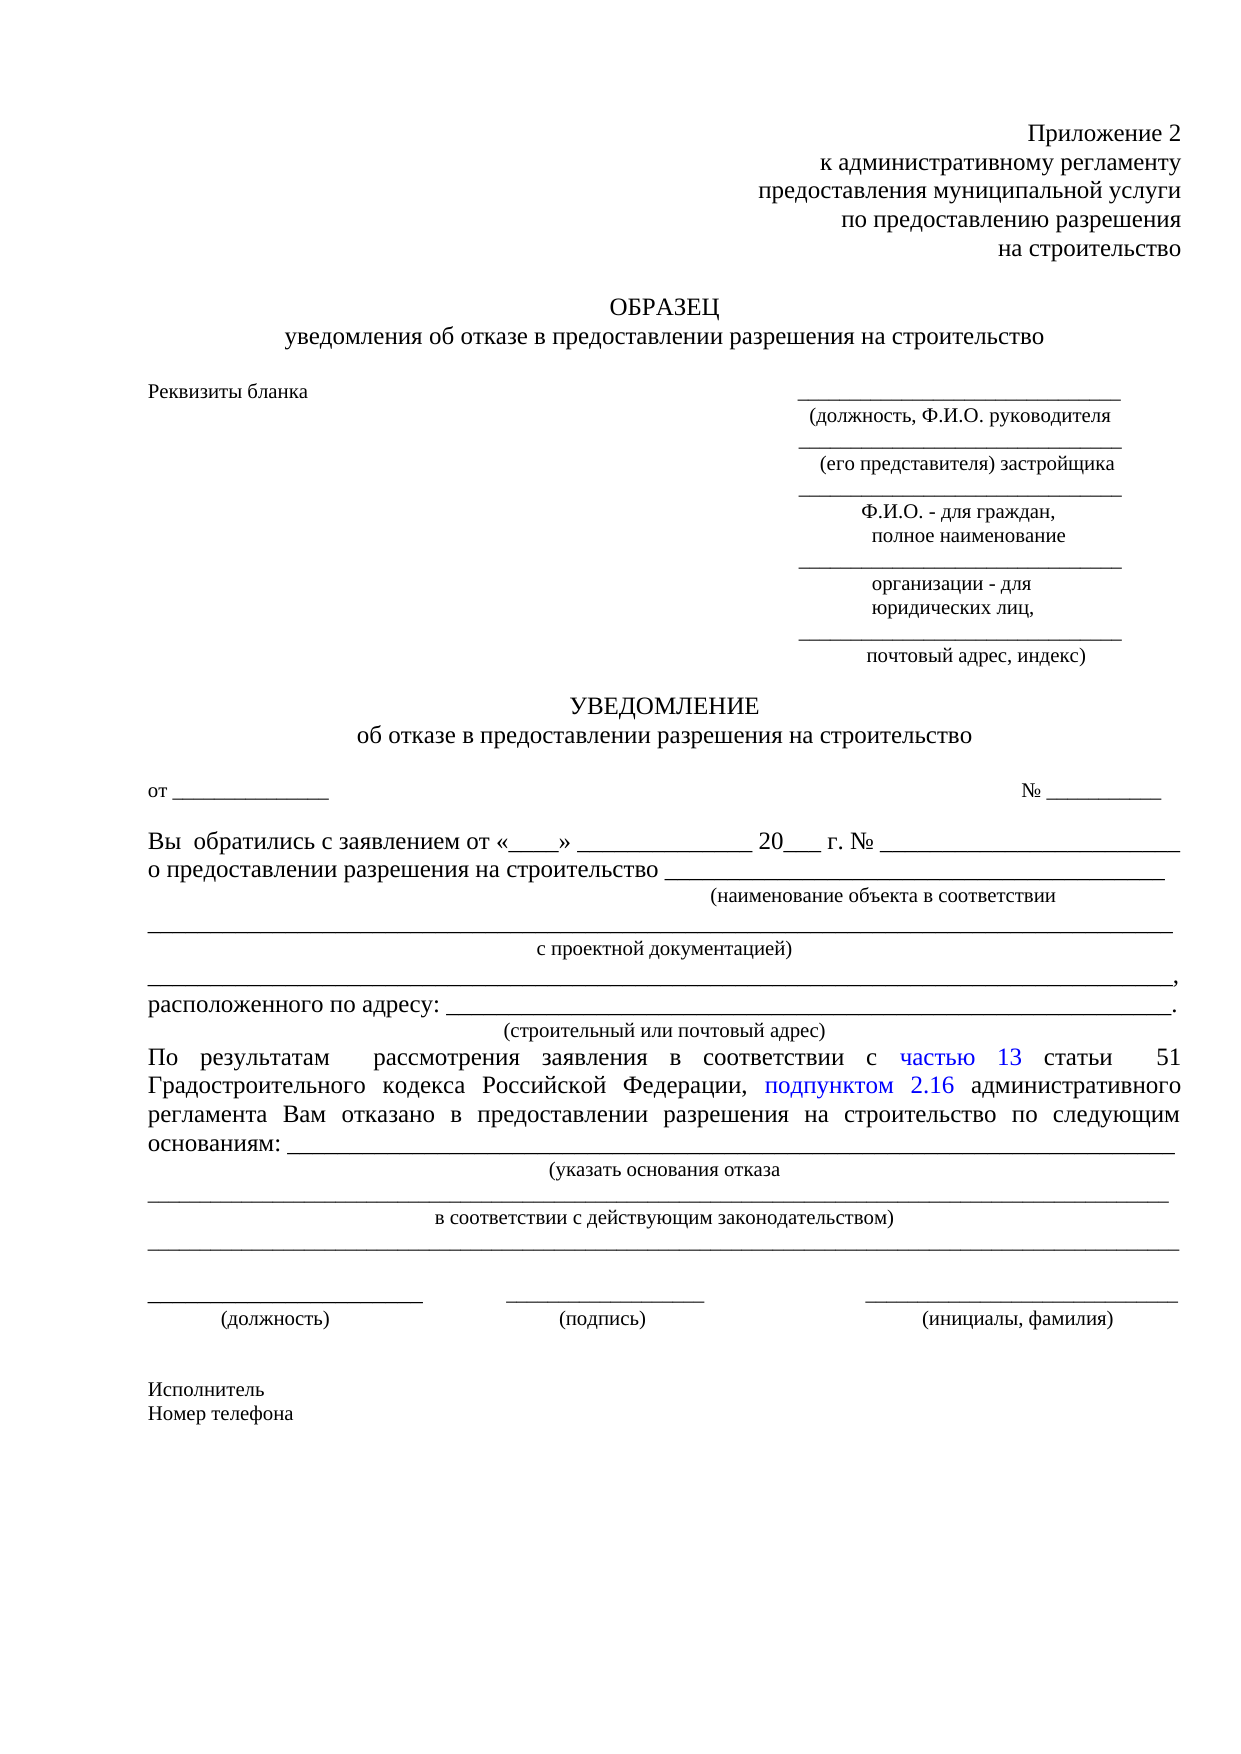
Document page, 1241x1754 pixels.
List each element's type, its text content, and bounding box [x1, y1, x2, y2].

text __________________________________________________________________________________ [148, 907, 1181, 936]
text об отказе в предоставлении разрешения на строительство [148, 720, 1181, 749]
text (указать основания отказа [148, 1157, 1181, 1181]
text юридических лиц, [148, 595, 1181, 619]
text Исполнитель [148, 1377, 1181, 1401]
text на строительство [148, 233, 1181, 262]
text _______________________________ [148, 547, 1181, 571]
text о предоставлении разрешения на строительство ________________________________________ [148, 854, 1181, 883]
text Номер телефона [148, 1401, 1181, 1425]
text ОБРАЗЕЦ [148, 292, 1181, 321]
text расположенного по адресу: __________________________________________________________. [148, 989, 1181, 1018]
text __________________________________________________________________________________, [148, 960, 1181, 989]
text от _______________ № ___________ [148, 778, 1181, 802]
text организации - для [148, 571, 1181, 595]
text Ф.И.О. - для граждан, [148, 499, 1181, 523]
text (строительный или почтовый адрес) [148, 1018, 1181, 1042]
text (должность, Ф.И.О. руководителя [148, 403, 1181, 427]
text УВЕДОМЛЕНИЕ [148, 691, 1181, 720]
text с проектной документацией) [148, 936, 1181, 960]
text (должность) (подпись) (инициалы, фамилия) [148, 1305, 1181, 1329]
text почтовый адрес, индекс) [148, 643, 1181, 667]
text (его представителя) застройщика [148, 451, 1181, 475]
text __________________________________________________________________________________________________ [148, 1181, 1181, 1205]
text уведомления об отказе в предоставлении разрешения на строительство [148, 321, 1181, 350]
text _______________________________ [148, 619, 1181, 643]
text к административному регламенту [148, 147, 1181, 176]
text Реквизиты бланка _______________________________ [148, 379, 1181, 403]
text По результатам рассмотрения заявления в соответствии с частью 13 статьи 51 Градостроительного кодекса Российской Федерации, подпунктом 2.16 административного регламента Вам отказано в предоставлении разрешения на строительство по следующим основаниям: _______________________________________________________________________ [148, 1042, 1181, 1157]
text _______________________________ [148, 427, 1181, 451]
text Вы обратились с заявлением от «____» ______________ 20___ г. № ________________________ [148, 826, 1181, 854]
text полное наименование [148, 523, 1181, 547]
text по предоставлению разрешения [148, 204, 1181, 233]
text Приложение 2 [148, 118, 1181, 147]
text _______________________________ [148, 475, 1181, 499]
text в соответствии с действующим законодательством) [148, 1205, 1181, 1229]
text ___________________________________________________________________________________________________ [148, 1229, 1181, 1253]
text (наименование объекта в соответствии [148, 883, 1181, 907]
text ______________________ ___________________ ______________________________ [148, 1277, 1181, 1305]
text предоставления муниципальной услуги [148, 176, 1181, 204]
